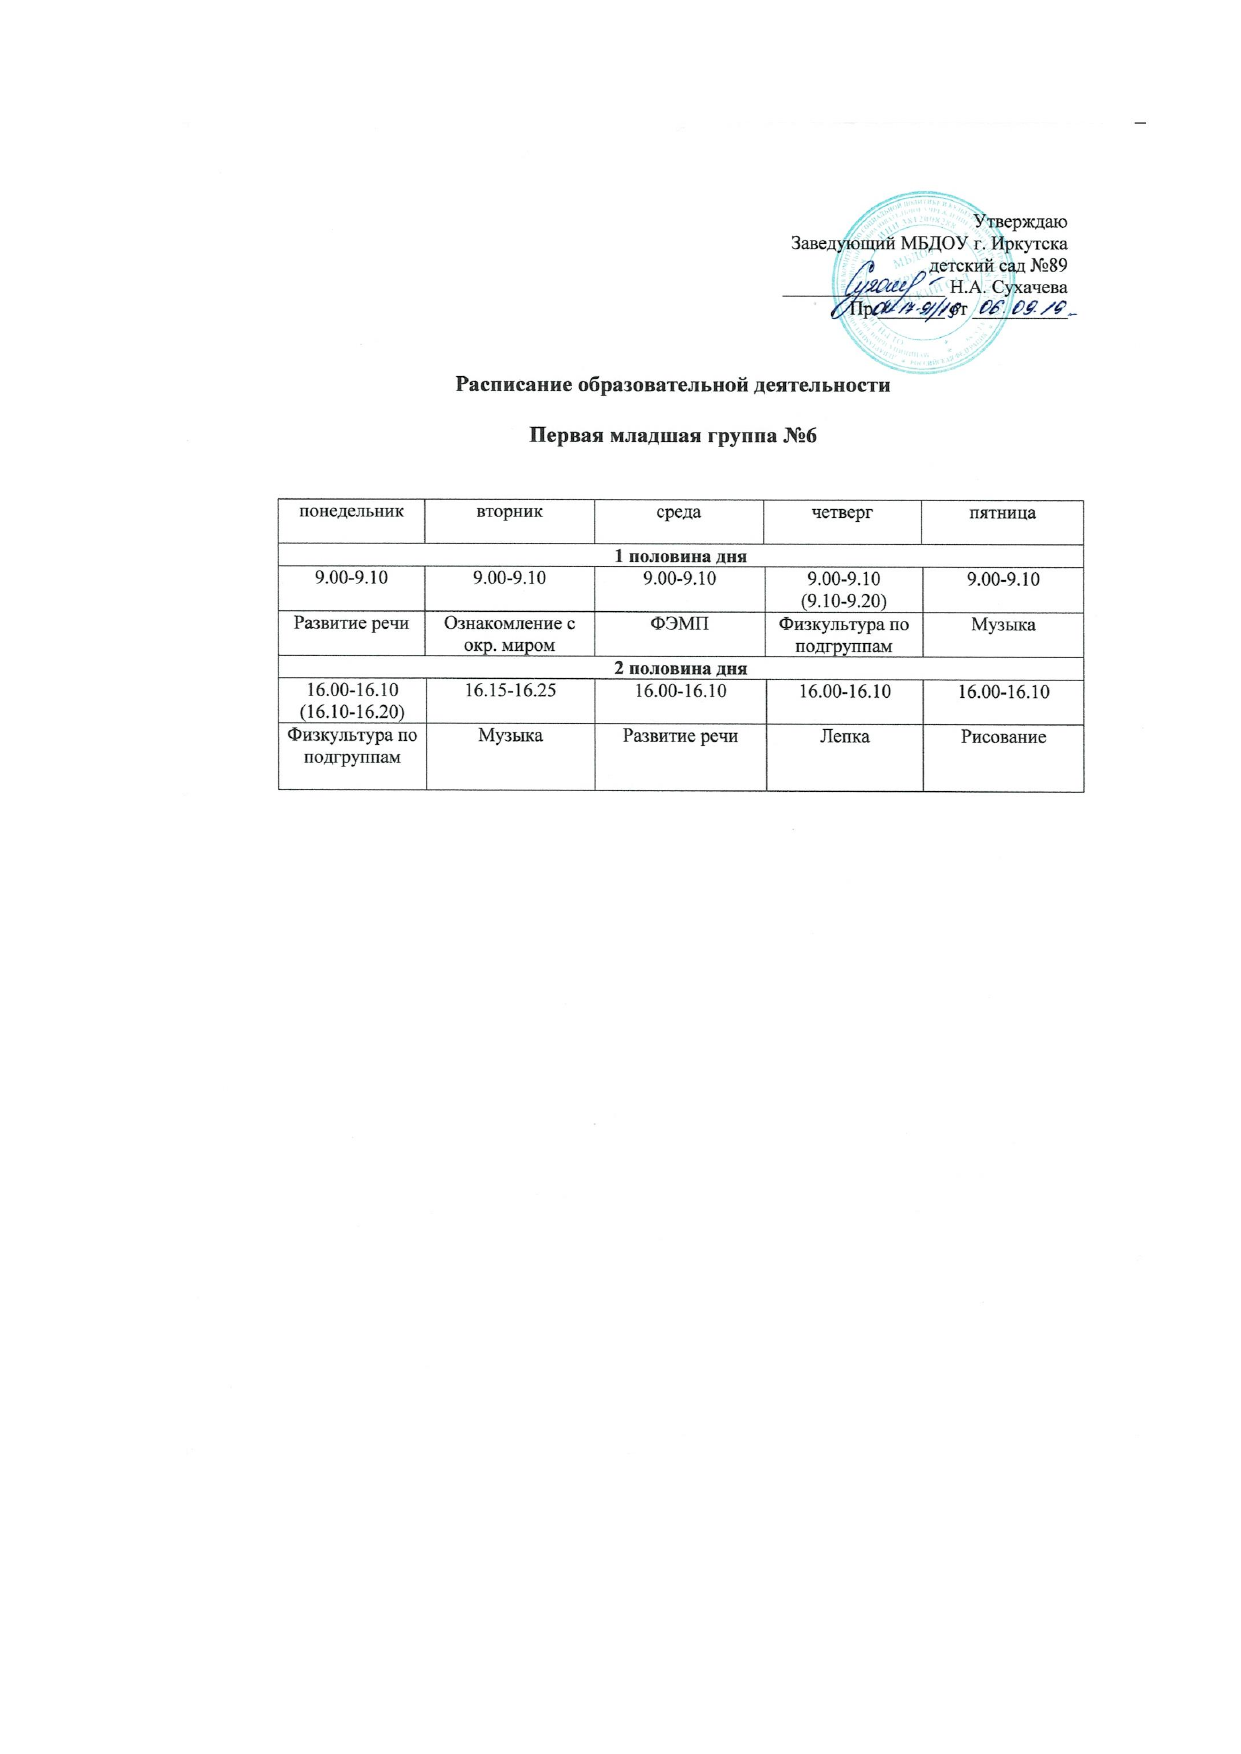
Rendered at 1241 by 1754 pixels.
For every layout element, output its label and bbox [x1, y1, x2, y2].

picture [177, 118, 1151, 1458]
